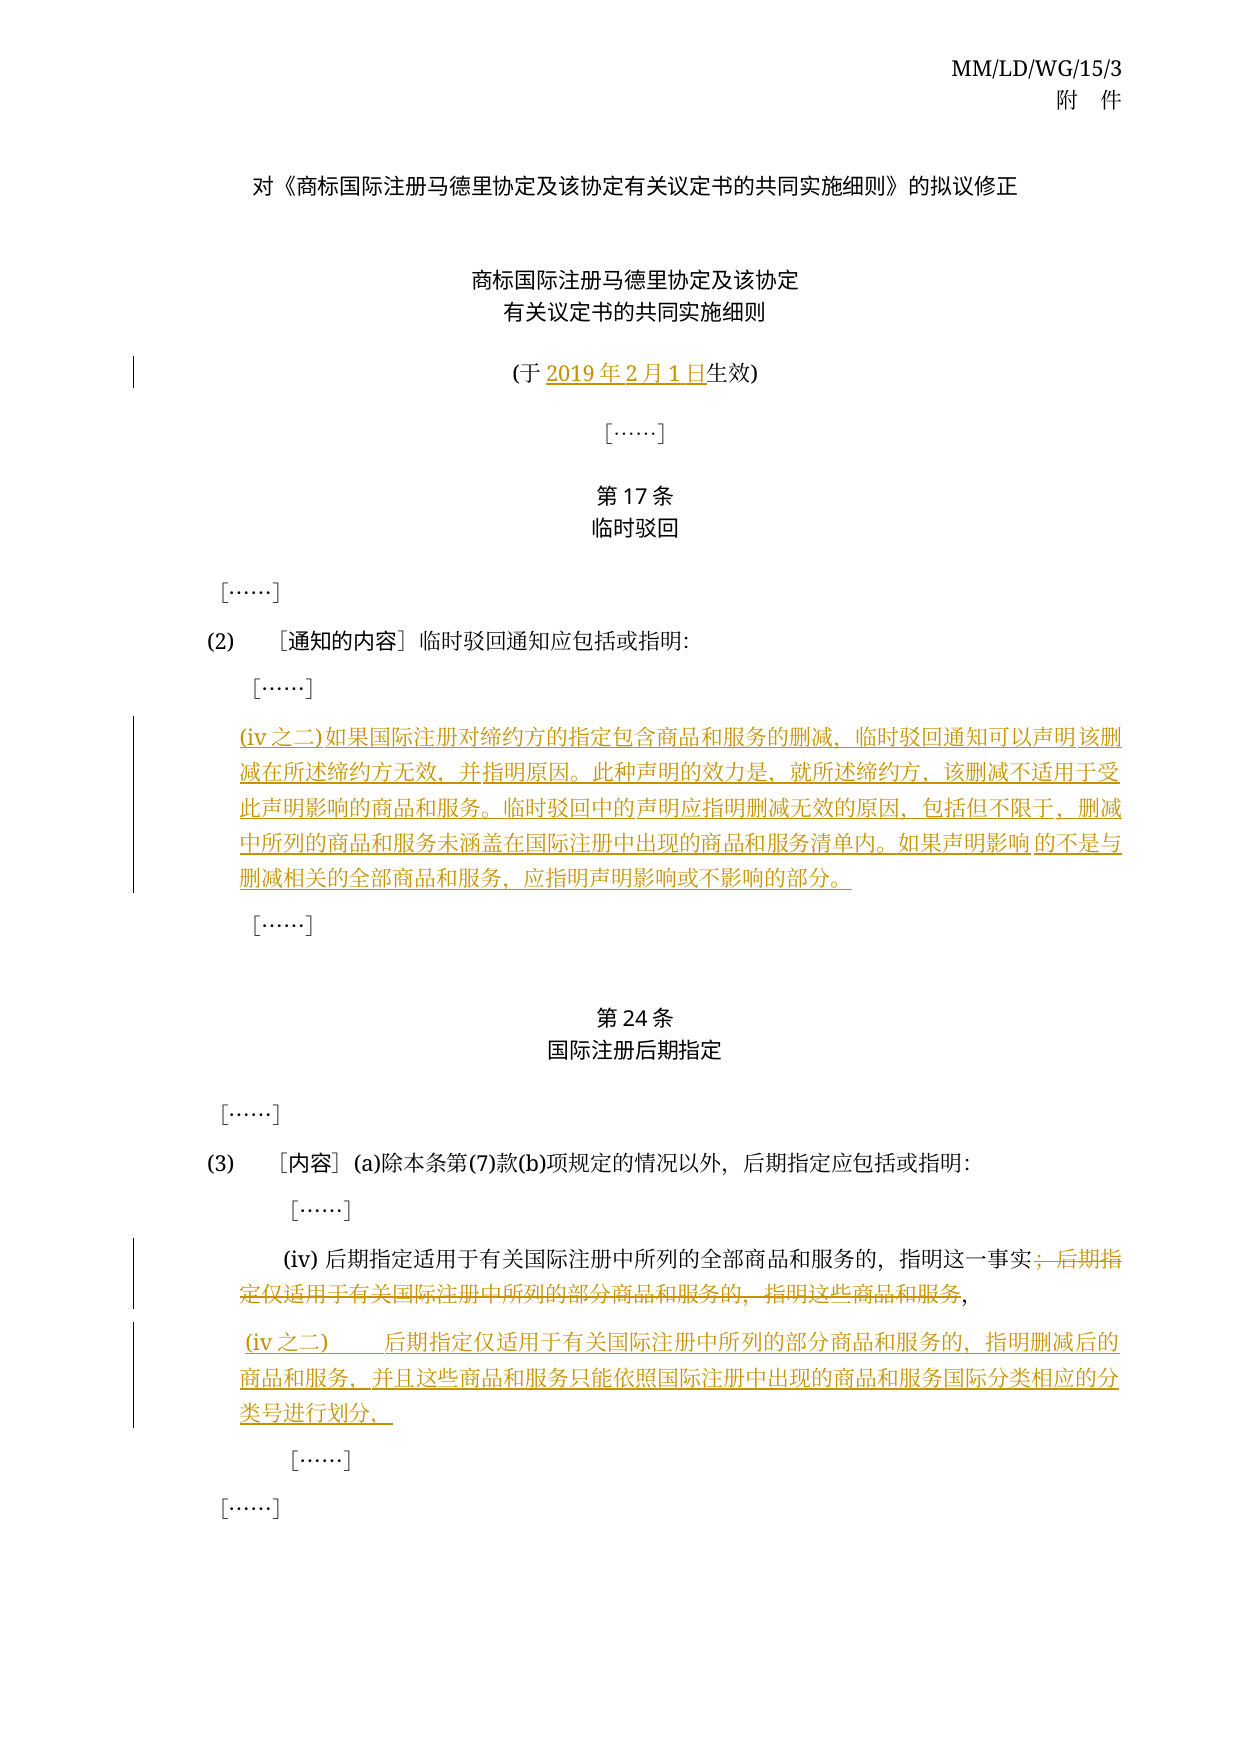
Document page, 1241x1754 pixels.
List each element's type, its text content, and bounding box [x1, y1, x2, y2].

text ［……］ [148, 418, 1122, 449]
text 第24条 国际注册后期指定 [148, 1001, 1122, 1065]
text (于生效) [148, 356, 1122, 388]
text 商标国际注册马德里协定及该协定 有关议定书的共同实施细则 [148, 263, 1122, 327]
text ［……］ [239, 1440, 1122, 1476]
text (iv) 后期指定适用于有关国际注册中所列的全部商品和服务的，指明这一事实， [239, 1238, 1122, 1309]
text ［……］ [148, 572, 1122, 608]
text ［……］ [239, 1190, 1122, 1226]
text (2) ［通知的内容］临时驳回通知应包括或指明： [148, 620, 1122, 656]
text ［……］ [239, 668, 1122, 703]
text ［……］ [148, 1488, 1122, 1524]
text ［……］ [148, 1094, 1122, 1130]
text ［……］ [239, 906, 1122, 941]
text 第17条 临时驳回 [148, 479, 1122, 542]
text (3) ［内容］(a)除本条第(7)款(b)项规定的情况以外，后期指定应包括或指明： [148, 1142, 1122, 1178]
subtitle 对《商标国际注册马德里协定及该协定有关议定书的共同实施细则》的拟议修正 [148, 169, 1122, 201]
